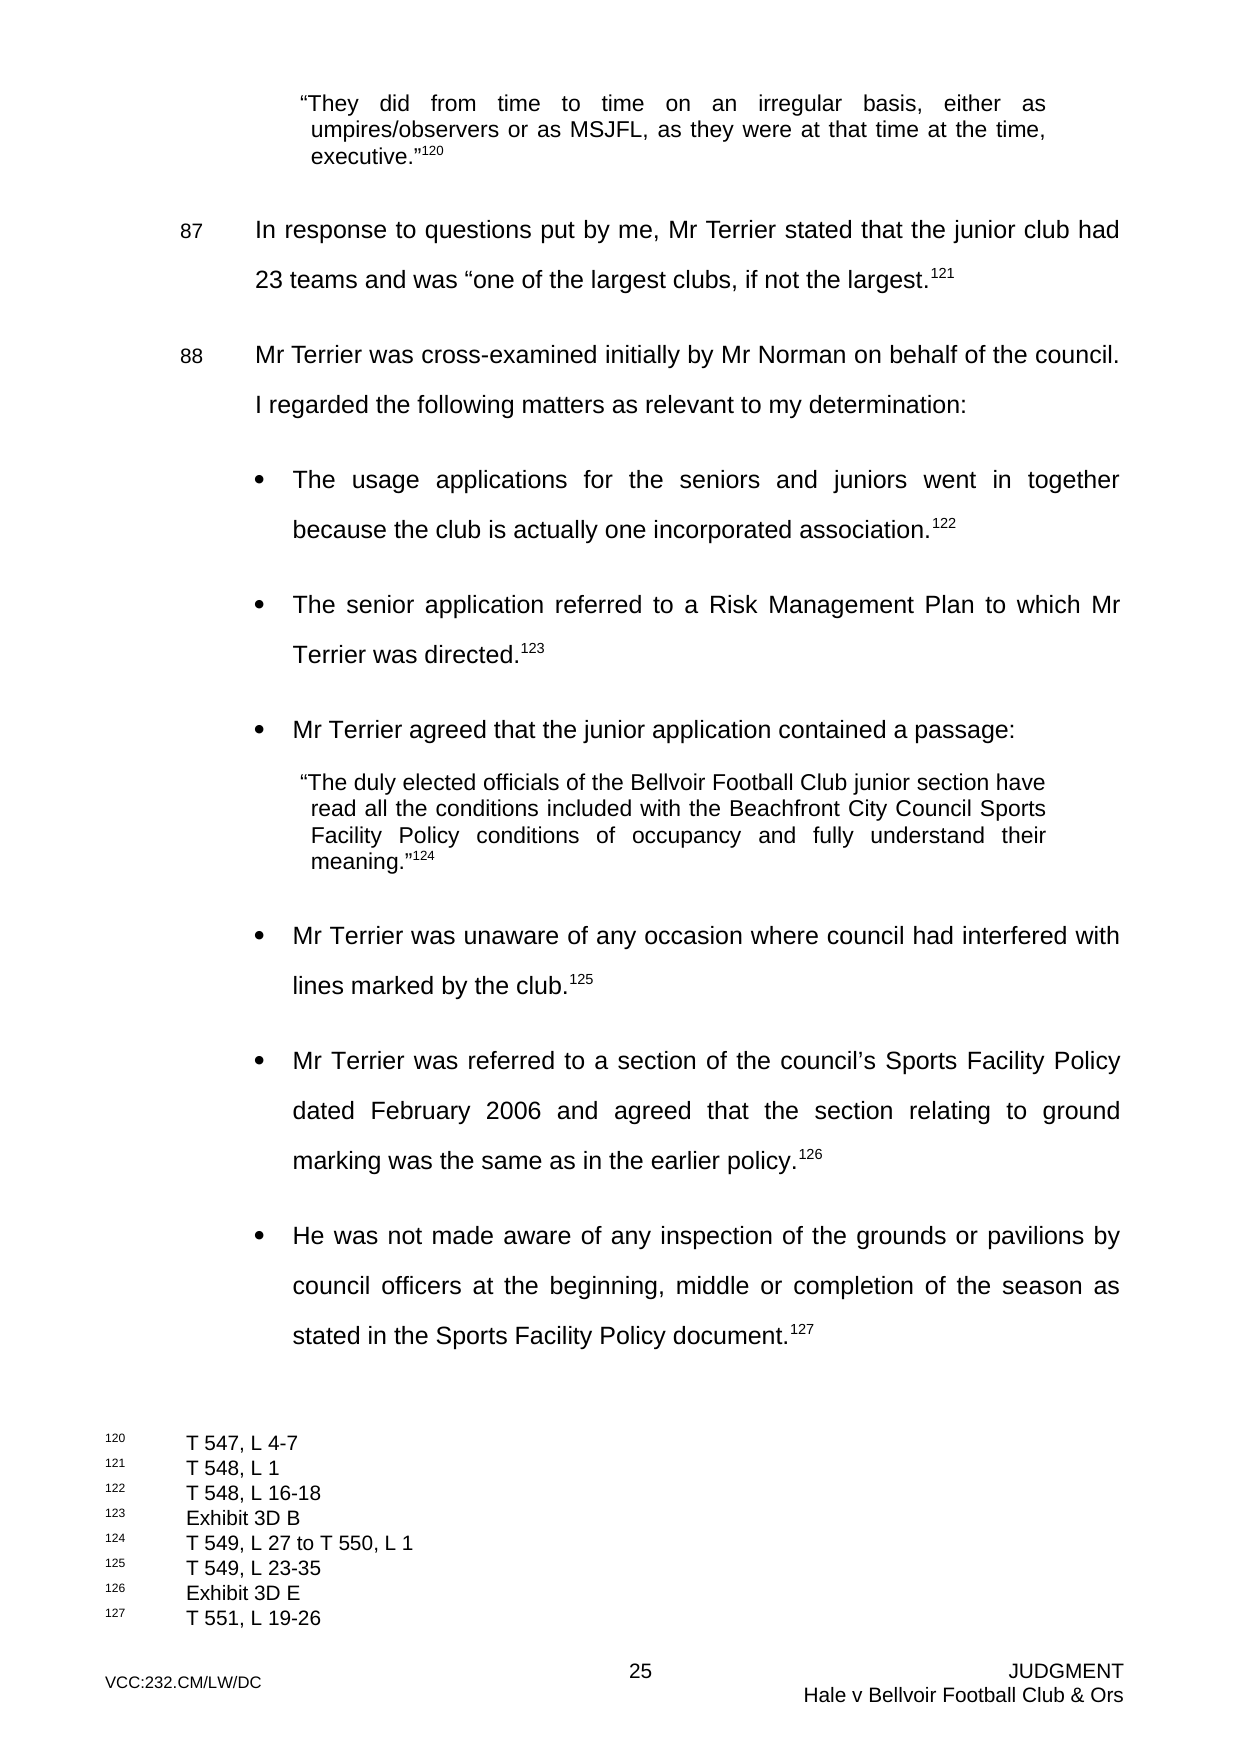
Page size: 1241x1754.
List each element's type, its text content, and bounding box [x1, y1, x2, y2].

text “They did from time to time on an irregular basis, either as umpires/observers or as MSJFL, as they were at that time at the time, executive.” [300, 90, 1047, 169]
list The senior application referred to a Risk Management Plan to which Mr Terrier was directed. [255, 569, 1122, 669]
list He was not made aware of any inspection of the grounds or pavilions by council officers at the beginning, middle or completion of the season as stated in the Sports Facility Policy document. [255, 1199, 1122, 1349]
list The usage applications for the seniors and juniors went in together because the club is actually one incorporated association. [255, 444, 1122, 544]
subtitle Mr Terrier was cross-examined initially by Mr Norman on behalf of the council. I regarded the following matters as relevant to my determination: [180, 319, 1122, 419]
list Mr Terrier was unaware of any occasion where council had interfered with lines marked by the club. [255, 899, 1122, 999]
text “The duly elected officials of the Bellvoir Football Club junior section have read all the conditions included with the Beachfront City Council Sports Facility Policy conditions of occupancy and fully understand their meaning.” [300, 769, 1047, 874]
subtitle In response to questions put by me, Mr Terrier stated that the junior club had 23 teams and was “one of the largest clubs, if not the largest. [180, 194, 1122, 294]
list Mr Terrier agreed that the junior application contained a passage: [255, 694, 1122, 744]
list Mr Terrier was referred to a section of the council’s Sports Facility Policy dated February 2006 and agreed that the section relating to ground marking was the same as in the earlier policy. [255, 1024, 1122, 1174]
